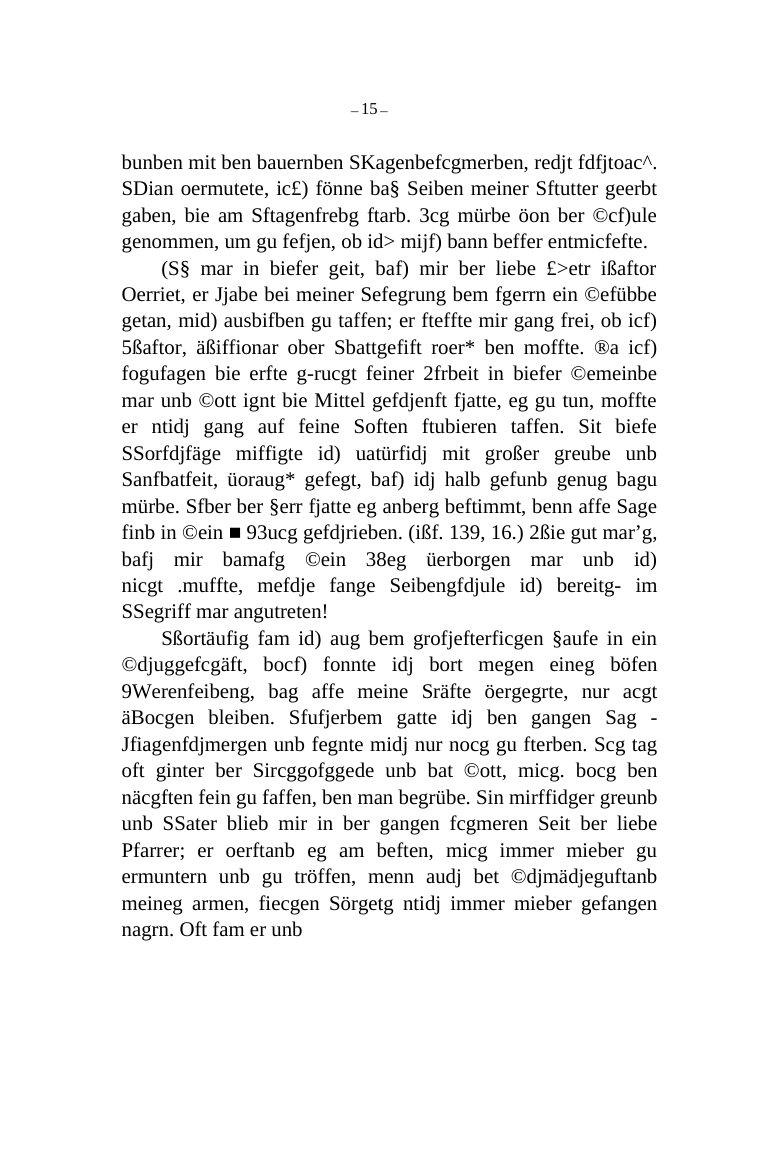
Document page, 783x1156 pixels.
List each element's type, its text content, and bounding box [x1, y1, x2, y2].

text bunben mit ben bauernben SKagenbefcgmerben, redjt fdfjtoac^. SDian oermutete, ic£) fönne ba§ Seiben meiner Sftutter geerbt gaben, bie am Sftagenfrebg ftarb. 3cg mürbe öon ber ©cf)ule genommen, um gu fefjen, ob id> mijf) bann beffer entmicfefte. [121, 148, 658, 254]
text Sßortäufig fam id) aug bem grofjefterficgen §aufe in ein ©djuggefcgäft, bocf) fonnte idj bort megen eineg böfen 9Werenfeibeng, bag affe meine Sräfte öergegrte, nur acgt äBocgen bleiben. Sfufjerbem gatte idj ben gangen Sag -Jfiagenfdjmergen unb fegnte midj nur nocg gu fterben. Scg tag oft ginter ber Sircggofggede unb bat ©ott, micg. bocg ben näcgften fein gu faffen, ben man begrübe. Sin mirffidger greunb unb SSater blieb mir in ber gangen fcgmeren Seit ber liebe Pfarrer; er oerftanb eg am beften, micg immer mieber gu ermuntern unb gu tröffen, menn audj bet ©djmädjeguftanb meineg armen, fiecgen Sörgetg ntidj immer mieber gefangen nagrn. Oft fam er unb [121, 624, 658, 942]
text — 15 — [350, 101, 388, 117]
text (S§ mar in biefer geit, baf) mir ber liebe £>etr ißaftor Oerriet, er Jjabe bei meiner Sefegrung bem fgerrn ein ©efübbe getan, mid) ausbifben gu taffen; er fteffte mir gang frei, ob icf) 5ßaftor, äßiffionar ober Sbattgefift roer* ben moffte. ®a icf) fogufagen bie erfte g-rucgt feiner 2frbeit in biefer ©emeinbe mar unb ©ott ignt bie Mittel gefdjenft fjatte, eg gu tun, moffte er ntidj gang auf feine Soften ftubieren taffen. Sit biefe SSorfdjfäge miffigte id) uatürfidj mit großer greube unb Sanfbatfeit, üoraug* gefegt, baf) idj halb gefunb genug bagu mürbe. Sfber ber §err fjatte eg anberg beftimmt, benn affe Sage finb in ©ein ■ 93ucg gefdjrieben. (ißf. 139, 16.) 2ßie gut mar’g, bafj mir bamafg ©ein 38eg üerborgen mar unb id) nicgt .muffte, mefdje fange Seibengfdjule id) bereitg- im SSegriff mar angutreten! [121, 254, 658, 624]
